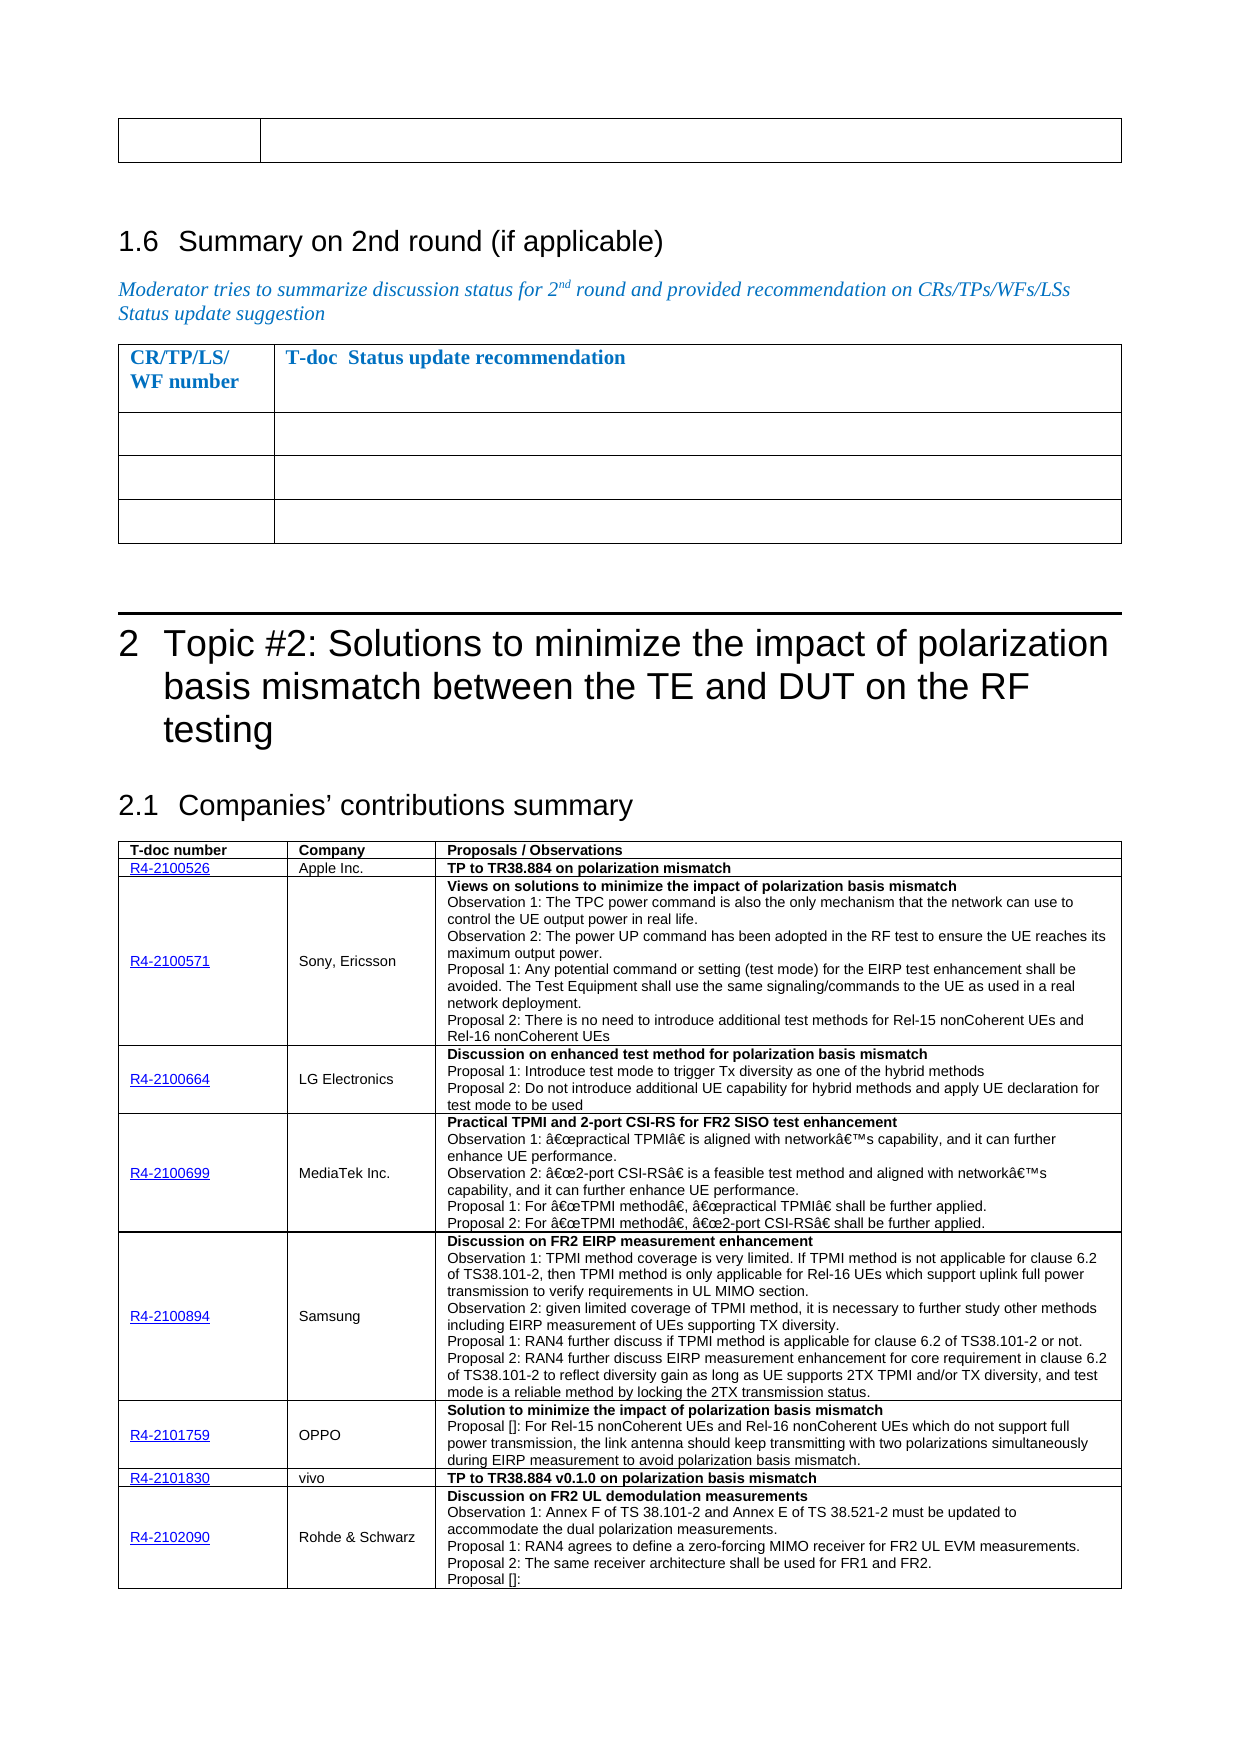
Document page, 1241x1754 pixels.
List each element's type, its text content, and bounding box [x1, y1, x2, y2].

table_cell Rohde & Schwarz [288, 1487, 435, 1588]
table_cell Discussion on enhanced test method for polarization basis mismatch Proposal 1: Introduce test mode to trigger Tx diversity as one of the hybrid methods Proposal 2: Do not introduce additional UE capability for hybrid methods and apply UE declaration for test mode to be used [436, 1046, 1121, 1113]
table_cell OPPO [288, 1401, 435, 1468]
table_cell Discussion on FR2 EIRP measurement enhancement Observation 1: TPMI method coverage is very limited. If TPMI method is not applicable for clause 6.2 of TS38.101-2, then TPMI method is only applicable for Rel-16 UEs which support uplink full power transmission to verify requirements in UL MIMO section. Observation 2: given limited coverage of TPMI method, it is necessary to further study other methods including EIRP measurement of UEs supporting TX diversity. Proposal 1: RAN4 further discuss if TPMI method is applicable for clause 6.2 of TS38.101-2 or not. Proposal 2: RAN4 further discuss EIRP measurement enhancement for core requirement in clause 6.2 of TS38.101-2 to reflect diversity gain as long as UE supports 2TX TPMI and/or TX diversity, and test mode is a reliable method by locking the 2TX transmission status. [436, 1233, 1121, 1400]
table_cell [261, 119, 1121, 162]
table_cell TP to TR38.884 v0.1.0 on polarization basis mismatch [436, 1469, 1121, 1486]
subtitle Summary on 2nd round (if applicable) [118, 224, 1122, 258]
table_cell MediaTek Inc. [288, 1114, 435, 1231]
table_cell Practical TPMI and 2-port CSI-RS for FR2 SISO test enhancement Observation 1: â€œpractical TPMIâ€ is aligned with networkâ€™s capability, and it can further enhance UE performance. Observation 2: â€œ2-port CSI-RSâ€ is a feasible test method and aligned with networkâ€™s capability, and it can further enhance UE performance. Proposal 1: For â€œTPMI methodâ€, â€œpractical TPMIâ€ shall be further applied. Proposal 2: For â€œTPMI methodâ€, â€œ2-port CSI-RSâ€ shall be further applied. [436, 1114, 1121, 1231]
table_cell Discussion on FR2 UL demodulation measurements Observation 1: Annex F of TS 38.101-2 and Annex E of TS 38.521-2 must be updated to accommodate the dual polarization measurements. Proposal 1: RAN4 agrees to define a zero-forcing MIMO receiver for FR2 UL EVM measurements. Proposal 2: The same receiver architecture shall be used for FR1 and FR2. Proposal []: [436, 1487, 1121, 1588]
table_cell [275, 413, 1121, 455]
text Moderator tries to summarize discussion status for 2nd round and provided recommendation on CRs/TPs/WFs/LSs Status update suggestion [118, 277, 1122, 325]
table_header Company [288, 842, 435, 858]
table_cell [275, 500, 1121, 543]
table_cell [119, 119, 260, 162]
table_cell [119, 456, 274, 499]
table_cell TP to TR38.884 on polarization mismatch [436, 859, 1121, 876]
table_cell R4-2100664 [119, 1046, 287, 1113]
table_cell vivo [288, 1469, 435, 1486]
table_cell [119, 500, 274, 543]
table_header T-doc number [119, 842, 287, 858]
subtitle Companies’ contributions summary [118, 788, 1122, 822]
table_header Proposals / Observations [436, 842, 1121, 858]
table_cell R4-2102090 [119, 1487, 287, 1588]
table_cell [275, 456, 1121, 499]
table_cell Apple Inc. [288, 859, 435, 876]
table_cell Solution to minimize the impact of polarization basis mismatch Proposal []: For Rel-15 nonCoherent UEs and Rel-16 nonCoherent UEs which do not support full power transmission, the link antenna should keep transmitting with two polarizations simultaneously during EIRP measurement to avoid polarization basis mismatch. [436, 1401, 1121, 1468]
table_cell R4-2100894 [119, 1233, 287, 1400]
table_cell R4-2101759 [119, 1401, 287, 1468]
table_cell R4-2101830 [119, 1469, 287, 1486]
table_cell R4-2100699 [119, 1114, 287, 1231]
table_cell Samsung [288, 1233, 435, 1400]
subtitle Topic #2: Solutions to minimize the impact of polarization basis mismatch between the TE and DUT on the RF testing [118, 615, 1122, 751]
table_cell Views on solutions to minimize the impact of polarization basis mismatch Observation 1: The TPC power command is also the only mechanism that the network can use to control the UE output power in real life. Observation 2: The power UP command has been adopted in the RF test to ensure the UE reaches its maximum output power. Proposal 1: Any potential command or setting (test mode) for the EIRP test enhancement shall be avoided. The Test Equipment shall use the same signaling/commands to the UE as used in a real network deployment. Proposal 2: There is no need to introduce additional test methods for Rel-15 nonCoherent UEs and Rel-16 nonCoherent UEs [436, 877, 1121, 1045]
table_header T-doc Status update recommendation [275, 345, 1121, 412]
table_cell R4-2100571 [119, 877, 287, 1045]
table_cell [119, 413, 274, 455]
table_cell R4-2100526 [119, 859, 287, 876]
table_cell LG Electronics [288, 1046, 435, 1113]
table_cell Sony, Ericsson [288, 877, 435, 1045]
table_header CR/TP/LS/WF number [119, 345, 274, 412]
